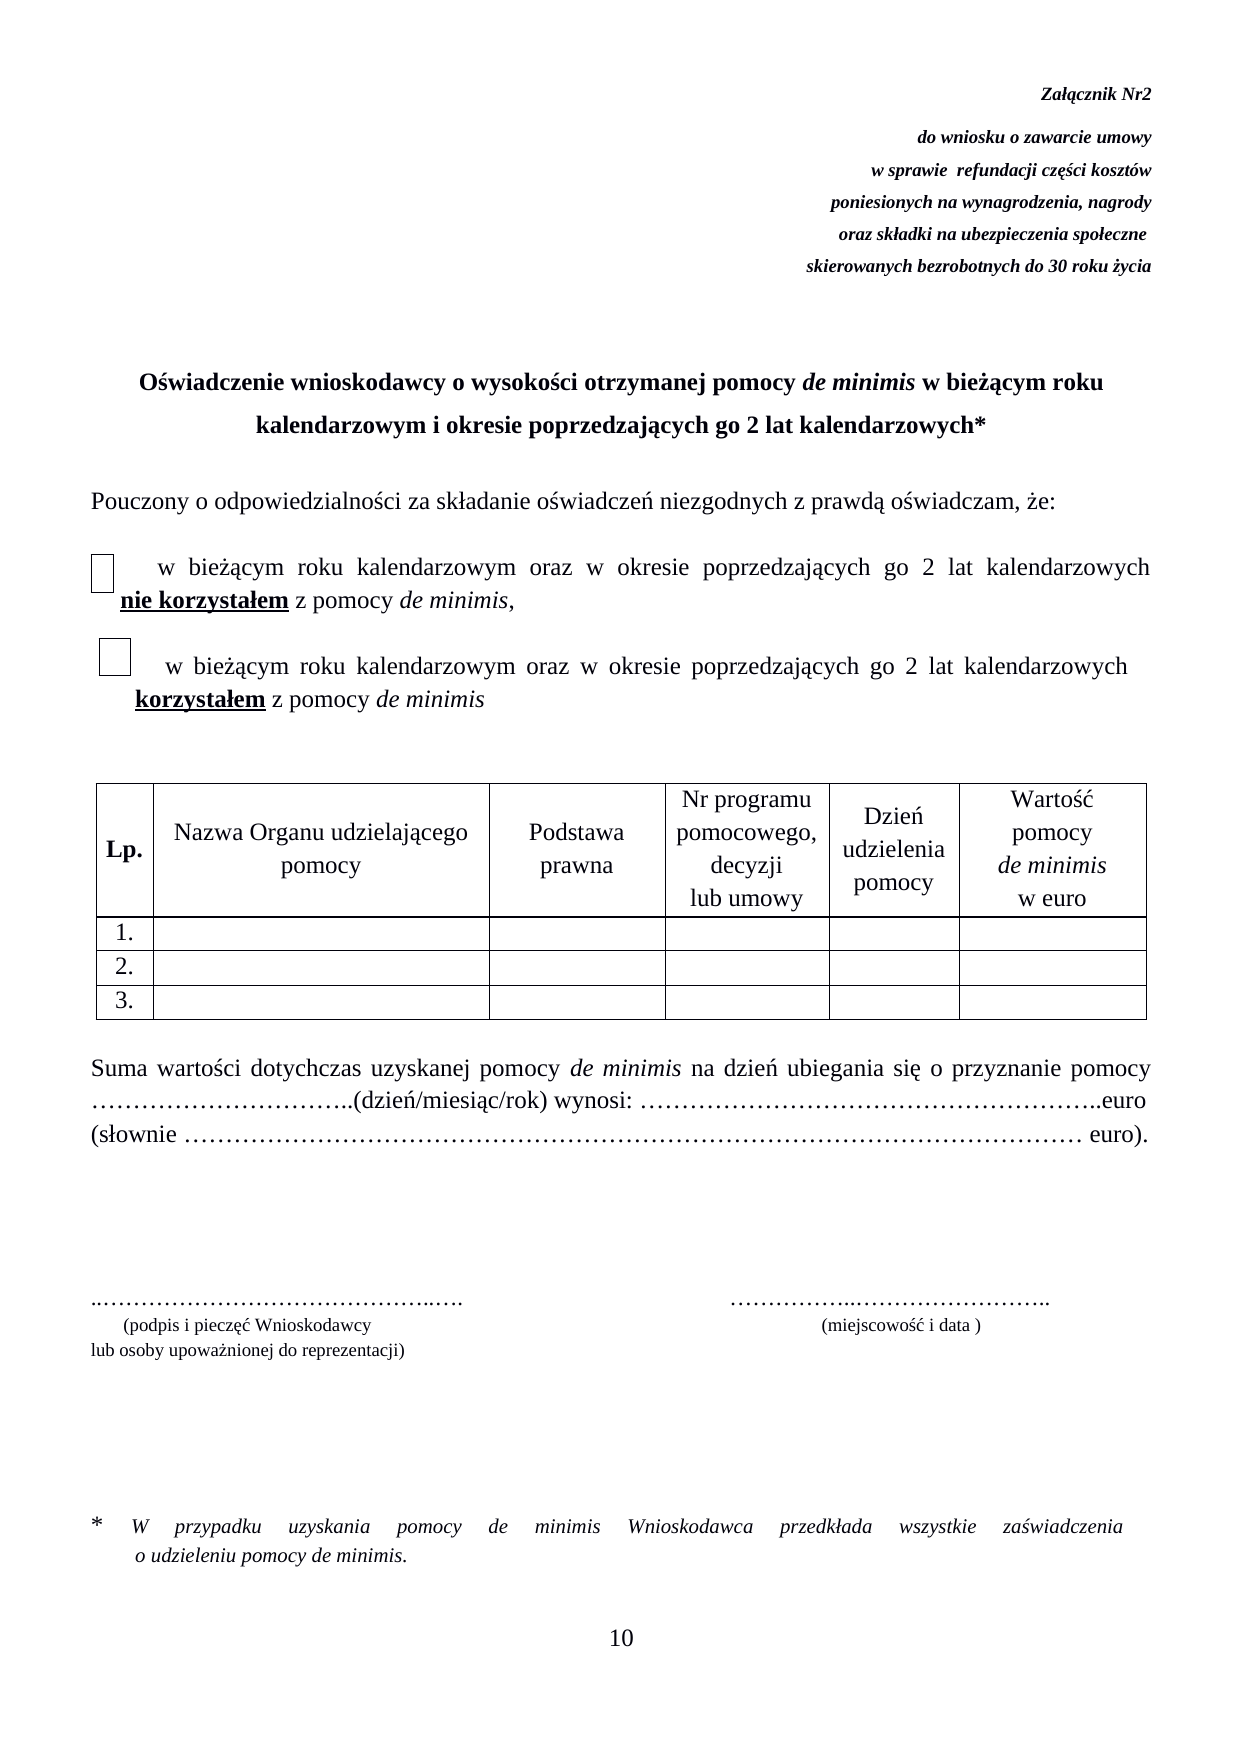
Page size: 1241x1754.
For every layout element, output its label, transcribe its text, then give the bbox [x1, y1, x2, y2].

table_header Podstawa prawna [490, 784, 665, 916]
table_cell [490, 918, 665, 950]
table_cell 3. [97, 986, 153, 1018]
table_cell [960, 918, 1146, 950]
table_header Wartość pomocy de minimis w euro [960, 784, 1146, 916]
text oraz składki na ubezpieczenia społeczne skierowanych bezrobotnych do 30 roku życia [91, 223, 1152, 277]
text Oświadczenie wnioskodawcy o wysokości otrzymanej pomocy de minimis w bieżącym roku kalendarzowym i okresie poprzedzających go 2 lat kalendarzowych* [91, 367, 1152, 439]
text (podpis i pieczęć Wnioskodawcy (miejscowość i data ) [91, 1314, 1152, 1336]
table_header Dzień udzielenia pomocy [830, 784, 959, 916]
table_header Nazwa Organu udzielającego pomocy [154, 784, 489, 916]
table_header Nr programu pomocowego, decyzji lub umowy [666, 784, 829, 916]
text ..……………………………………..…. ……………..…………………….. [91, 1284, 1152, 1310]
table_cell [960, 986, 1146, 1018]
table_cell [154, 986, 489, 1018]
text Załącznik Nr2 [91, 83, 1152, 105]
table_cell [666, 918, 829, 950]
text Suma wartości dotychczas uzyskanej pomocy de minimis na dzień ubiegania się o przyznanie pomocy …………………………..(dzień/miesiąc/rok) wynosi: ………………………………………………..euro [91, 1053, 1152, 1114]
table_cell [830, 986, 959, 1018]
table_cell [830, 951, 959, 984]
text w sprawie refundacji części kosztów [91, 158, 1152, 180]
table_cell 2. [97, 951, 153, 984]
table_cell [666, 951, 829, 984]
text do wniosku o zawarcie umowy [91, 126, 1152, 148]
table_header Lp. [97, 784, 153, 916]
table_cell [666, 986, 829, 1018]
table_cell [490, 951, 665, 984]
text (słownie ……………………………………………………………………………………………… euro). [91, 1119, 1152, 1147]
table_cell [154, 918, 489, 950]
table_cell [960, 951, 1146, 984]
text * W przypadku uzyskania pomocy de minimis Wnioskodawca przedkłada wszystkie zaświadczenia o udzieleniu pomocy de minimis. [91, 1510, 1152, 1567]
table_cell 1. [97, 918, 153, 950]
table_cell [154, 951, 489, 984]
table_cell [490, 986, 665, 1018]
table_cell [830, 918, 959, 950]
text poniesionych na wynagrodzenia, nagrody [91, 191, 1152, 212]
text lub osoby upoważnionej do reprezentacji) [91, 1339, 1152, 1360]
text w bieżącym roku kalendarzowym oraz w okresie poprzedzających go 2 lat kalendarzowych nie korzystałem z pomocy de minimis, [91, 552, 1152, 614]
text w bieżącym roku kalendarzowym oraz w okresie poprzedzających go 2 lat kalendarzowych korzystałem z pomocy de minimis [91, 651, 1152, 713]
text Pouczony o odpowiedzialności za składanie oświadczeń niezgodnych z prawdą oświadczam, że: [91, 486, 1152, 515]
